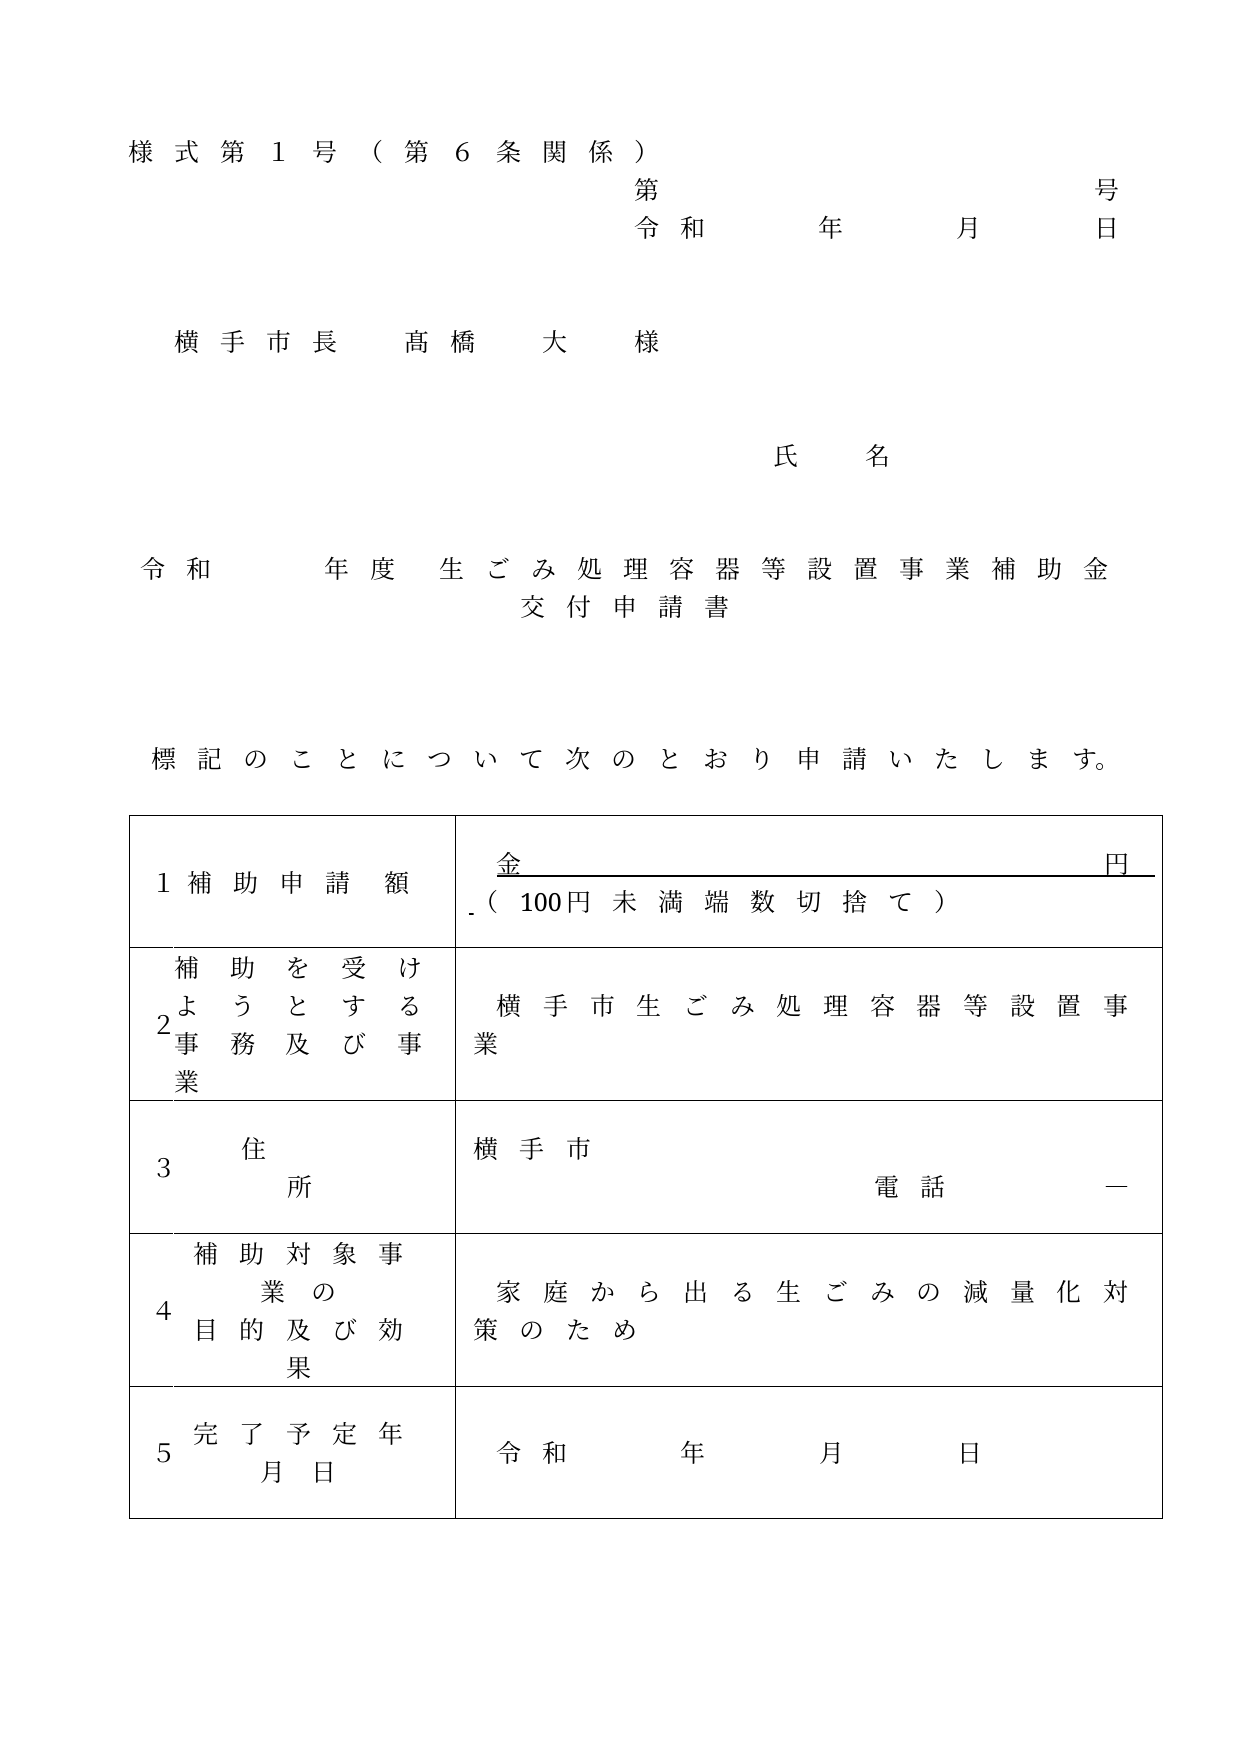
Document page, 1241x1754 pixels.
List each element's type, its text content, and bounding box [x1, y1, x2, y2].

table_cell 補助対象事業の 目的及び効果 [174, 1234, 455, 1386]
table_cell 補助を受けようとする事務及び事業 [174, 948, 455, 1100]
text 横手市長 髙橋 大 様 [128, 322, 1141, 360]
table_cell 横手市生ごみ処理容器等設置事業 [456, 948, 1162, 1100]
table_cell 家庭から出る生ごみの減量化対策のため [456, 1234, 1162, 1386]
table_cell ５ [130, 1387, 173, 1517]
table_cell ３ [130, 1101, 173, 1233]
text 様式第１号（第６条関係） [128, 132, 1097, 170]
table_cell 完了予定年月日 [174, 1387, 455, 1517]
table_header 補助申請額 [174, 816, 455, 947]
text 第 号 [128, 170, 1140, 208]
table_header １ [130, 816, 173, 947]
table_cell 住所 [174, 1101, 455, 1233]
text 氏 名 [128, 436, 1140, 473]
table_cell 令和 年 月 日 [456, 1387, 1162, 1517]
text 標記のことについて次のとおり申請いたします。 [128, 739, 1141, 777]
table_cell 横手市 電話 ― [456, 1101, 1162, 1233]
table_cell ４ [130, 1234, 173, 1386]
text 令和 年度 生ごみ処理容器等設置事業補助金交付申請書 [128, 549, 1141, 625]
text 令和 年 月 日 [128, 208, 1140, 246]
table_cell ２ [130, 948, 173, 1100]
table_header 金 円（100円未満端数切捨て） [456, 816, 1162, 947]
